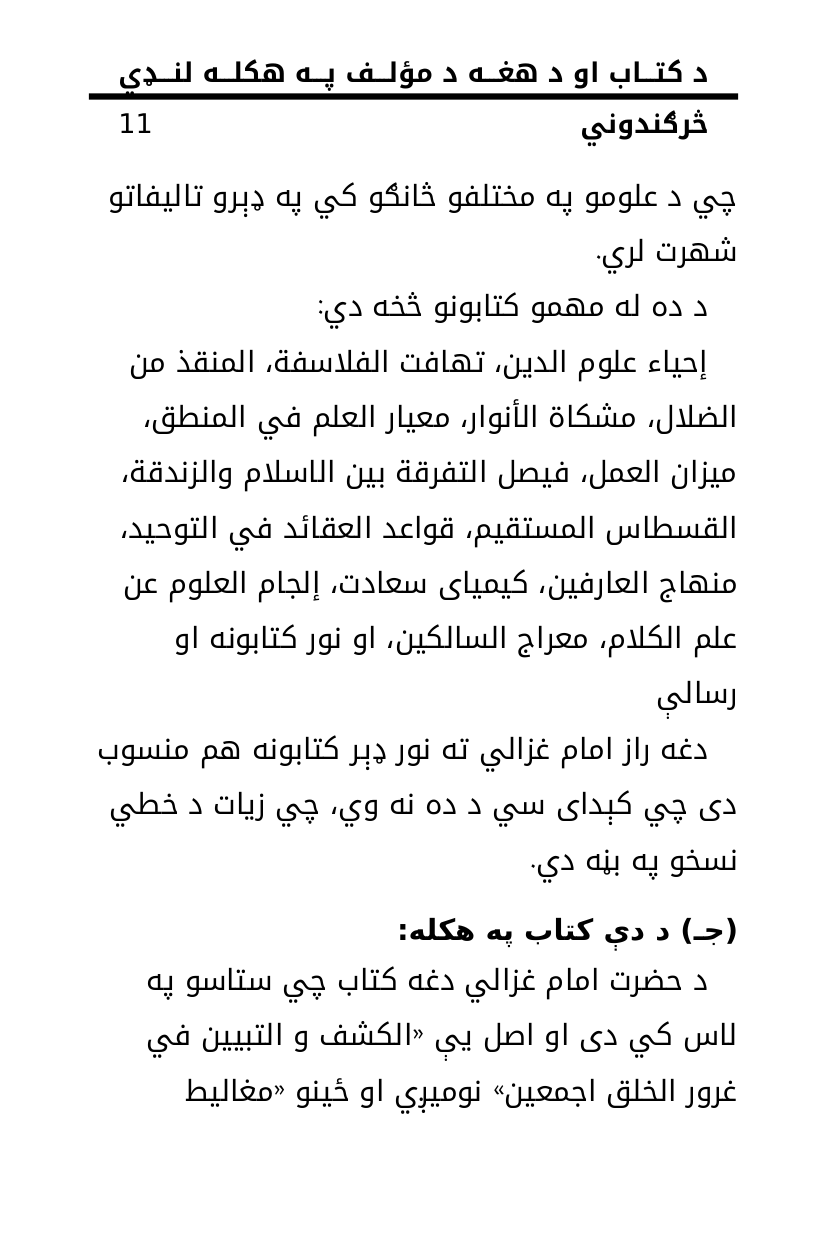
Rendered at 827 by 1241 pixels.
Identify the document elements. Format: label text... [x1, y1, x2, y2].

text د ده له مهمو کتابونو څخه دي: [89, 279, 738, 335]
text (جـ) د دې کتاب په هکله: [89, 913, 738, 947]
text إحياء علوم الدين، تهافت الفلاسفة، المنقذ من الضلال، مشکاة الأنوار، معيار العلم في المنطق، ميزان العمل، فيصل التفرقة بين الاسلام والزندقة، القسطاس المستقيم، قواعد العقائد في التوحيد، منهاج العارفين، کيمياى سعادت، إلجام العلوم عن علم الکلام، معراج السالکين، او نور کتابونه او رسالې [89, 335, 738, 722]
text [89, 169, 738, 279]
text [89, 953, 738, 1119]
text دغه راز امام غزالي ته نور ډېر کتابونه هم منسوب دى چي کېداى سي د ده نه وي، چي زيات د خطي نسخو په بڼه دي. [89, 722, 738, 888]
